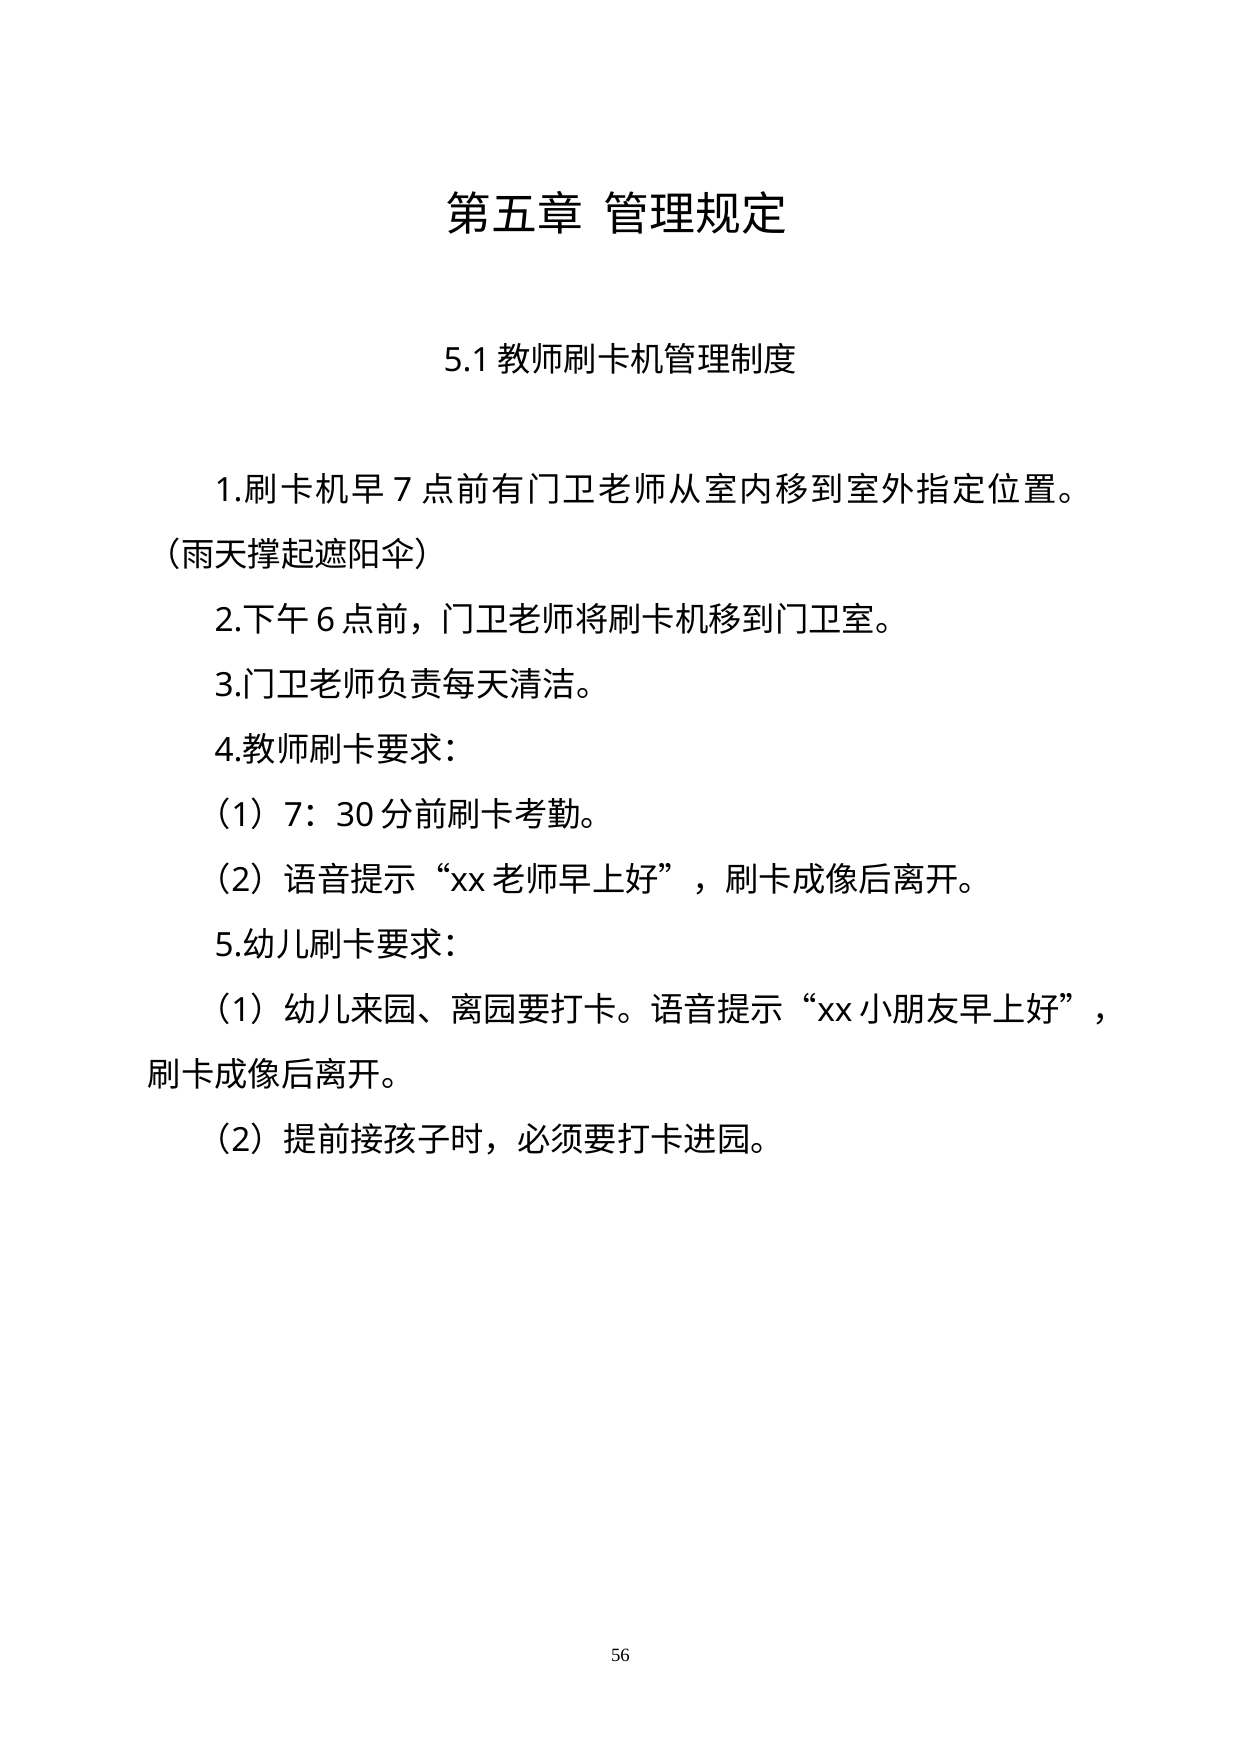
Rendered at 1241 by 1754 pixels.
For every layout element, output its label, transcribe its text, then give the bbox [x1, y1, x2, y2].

text （1）幼儿来园、离园要打卡。语音提示“xx小朋友早上好”，刷卡成像后离开。 [148, 974, 1092, 1104]
text （1）7：30分前刷卡考勤。 [148, 779, 1092, 844]
text 第五章 管理规定 [148, 162, 1092, 259]
text 4.教师刷卡要求： [148, 714, 1092, 779]
text 5.幼儿刷卡要求： [148, 909, 1092, 974]
list 2.下午6点前，门卫老师将刷卡机移到门卫室。 [148, 584, 1092, 649]
list 3.门卫老师负责每天清洁。 [148, 649, 1092, 714]
text （2）语音提示“xx老师早上好”，刷卡成像后离开。 [148, 844, 1092, 909]
text （2）提前接孩子时，必须要打卡进园。 [148, 1104, 1092, 1169]
list 1.刷卡机早7点前有门卫老师从室内移到室外指定位置。（雨天撑起遮阳伞） [148, 454, 1092, 584]
text 5.1教师刷卡机管理制度 [148, 324, 1092, 389]
